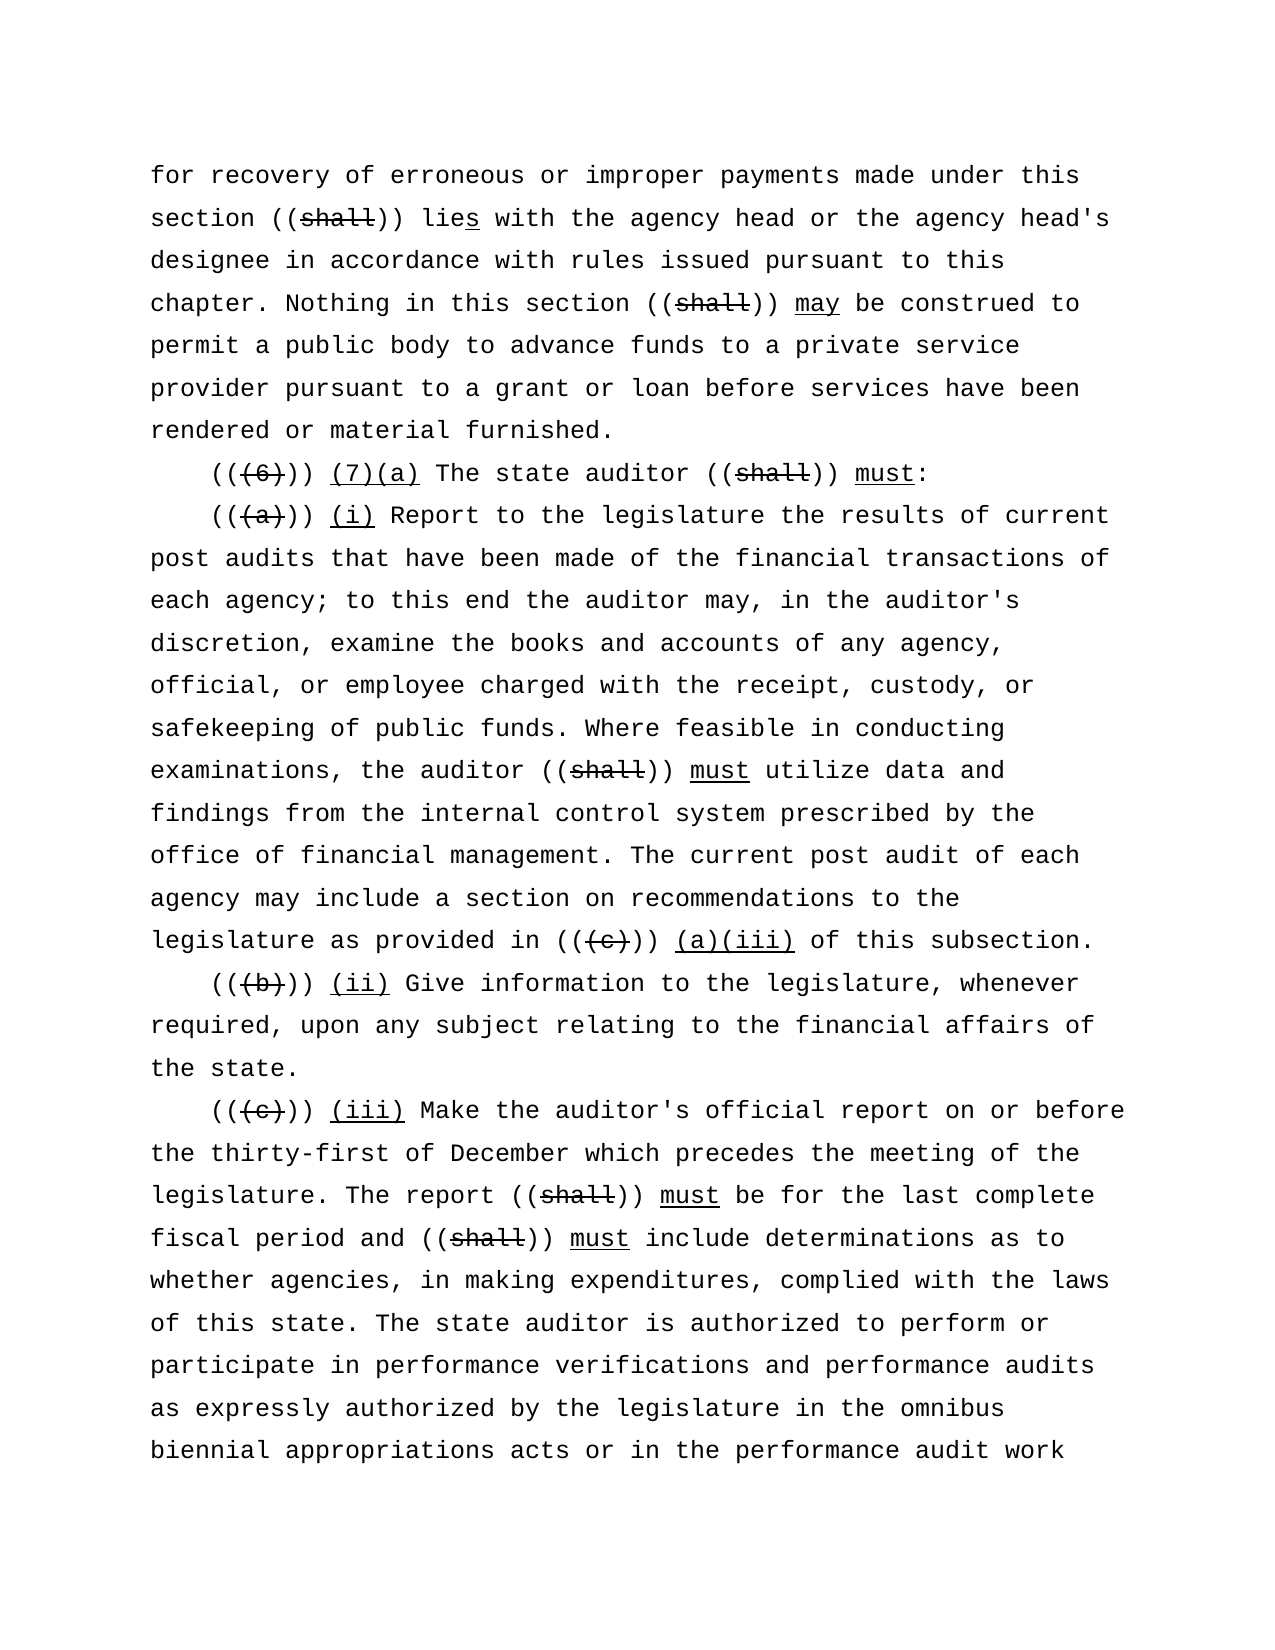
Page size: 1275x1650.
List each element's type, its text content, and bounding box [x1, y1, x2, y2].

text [150, 150, 1125, 447]
text (((6))) (7)(a) The state auditor ((shall)) must: [150, 447, 1125, 490]
text (((b))) (ii) Give information to the legislature, whenever required, upon any subject relating to the financial affairs of the state. [150, 957, 1125, 1085]
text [150, 1085, 1125, 1467]
text (((a))) (i) Report to the legislature the results of current post audits that have been made of the financial transactions of each agency; to this end the auditor may, in the auditor's discretion, examine the books and accounts of any agency, official, or employee charged with the receipt, custody, or safekeeping of public funds. Where feasible in conducting examinations, the auditor ((shall)) must utilize data and findings from the internal control system prescribed by the office of financial management. The current post audit of each agency may include a section on recommendations to the legislature as provided in (((c))) (a)(iii) of this subsection. [150, 490, 1125, 957]
